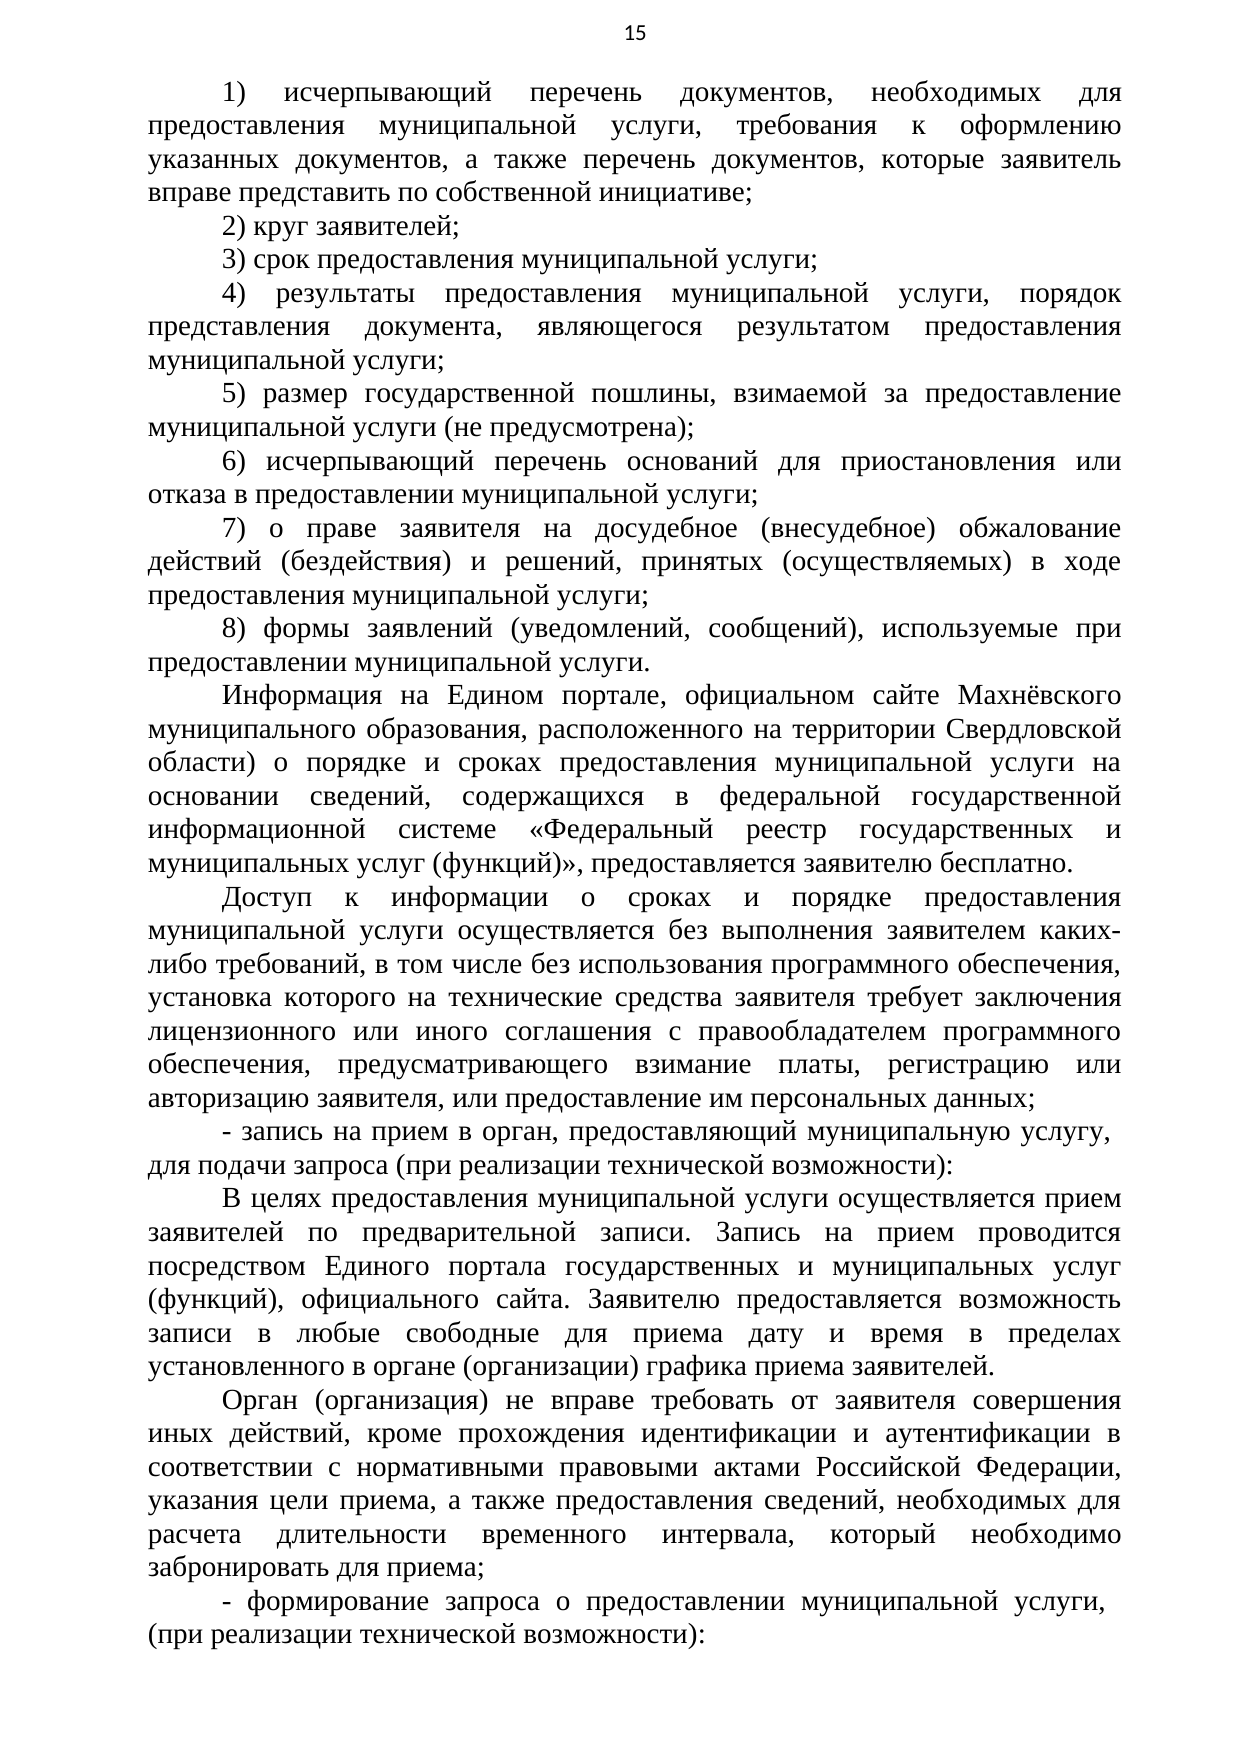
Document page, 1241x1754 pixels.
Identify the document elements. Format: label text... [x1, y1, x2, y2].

text Доступ к информации о сроках и порядке предоставления муниципальной услуги осуществляется без выполнения заявителем каких-либо требований, в том числе без использования программного обеспечения, установка которого на технические средства заявителя требует заключения лицензионного или иного соглашения с правообладателем программного обеспечения, предусматривающего взимание платы, регистрацию или авторизацию заявителя, или предоставление им персональных данных; [148, 879, 1122, 1113]
text 6) исчерпывающий перечень оснований для приостановления или отказа в предоставлении муниципальной услуги; [148, 443, 1122, 510]
text Информация на Едином портале, официальном сайте Махнёвского муниципального образования, расположенного на территории Свердловской области) о порядке и сроках предоставления муниципальной услуги на основании сведений, содержащихся в федеральной государственной информационной системе «Федеральный реестр государственных и муниципальных услуг (функций)», предоставляется заявителю бесплатно. [148, 677, 1122, 879]
text В целях предоставления муниципальной услуги осуществляется прием заявителей по предварительной записи. Запись на прием проводится посредством Единого портала государственных и муниципальных услуг (функций), официального сайта. Заявителю предоставляется возможность записи в любые свободные для приема дату и время в пределах установленного в органе (организации) графика приема заявителей. [148, 1181, 1122, 1382]
text - запись на прием в орган, предоставляющий муниципальную услугу, для подачи запроса (при реализации технической возможности): [148, 1113, 1122, 1181]
text 3) срок предоставления муниципальной услуги; [148, 241, 1122, 275]
text 5) размер государственной пошлины, взимаемой за предоставление муниципальной услуги (не предусмотрена); [148, 376, 1122, 443]
text 2) круг заявителей; [148, 208, 1122, 241]
text 7) о праве заявителя на досудебное (внесудебное) обжалование действий (бездействия) и решений, принятых (осуществляемых) в ходе предоставления муниципальной услуги; [148, 510, 1122, 610]
text Орган (организация) не вправе требовать от заявителя совершения иных действий, кроме прохождения идентификации и аутентификации в соответствии с нормативными правовыми актами Российской Федерации, указания цели приема, а также предоставления сведений, необходимых для расчета длительности временного интервала, который необходимо забронировать для приема; [148, 1382, 1122, 1583]
text 4) результаты предоставления муниципальной услуги, порядок представления документа, являющегося результатом предоставления муниципальной услуги; [148, 275, 1122, 376]
text 8) формы заявлений (уведомлений, сообщений), используемые при предоставлении муниципальной услуги. [148, 610, 1122, 677]
text 1) исчерпывающий перечень документов, необходимых для предоставления муниципальной услуги, требования к оформлению указанных документов, а также перечень документов, которые заявитель вправе представить по собственной инициативе; [148, 74, 1122, 208]
text - формирование запроса о предоставлении муниципальной услуги, (при реализации технической возможности): [148, 1583, 1122, 1650]
